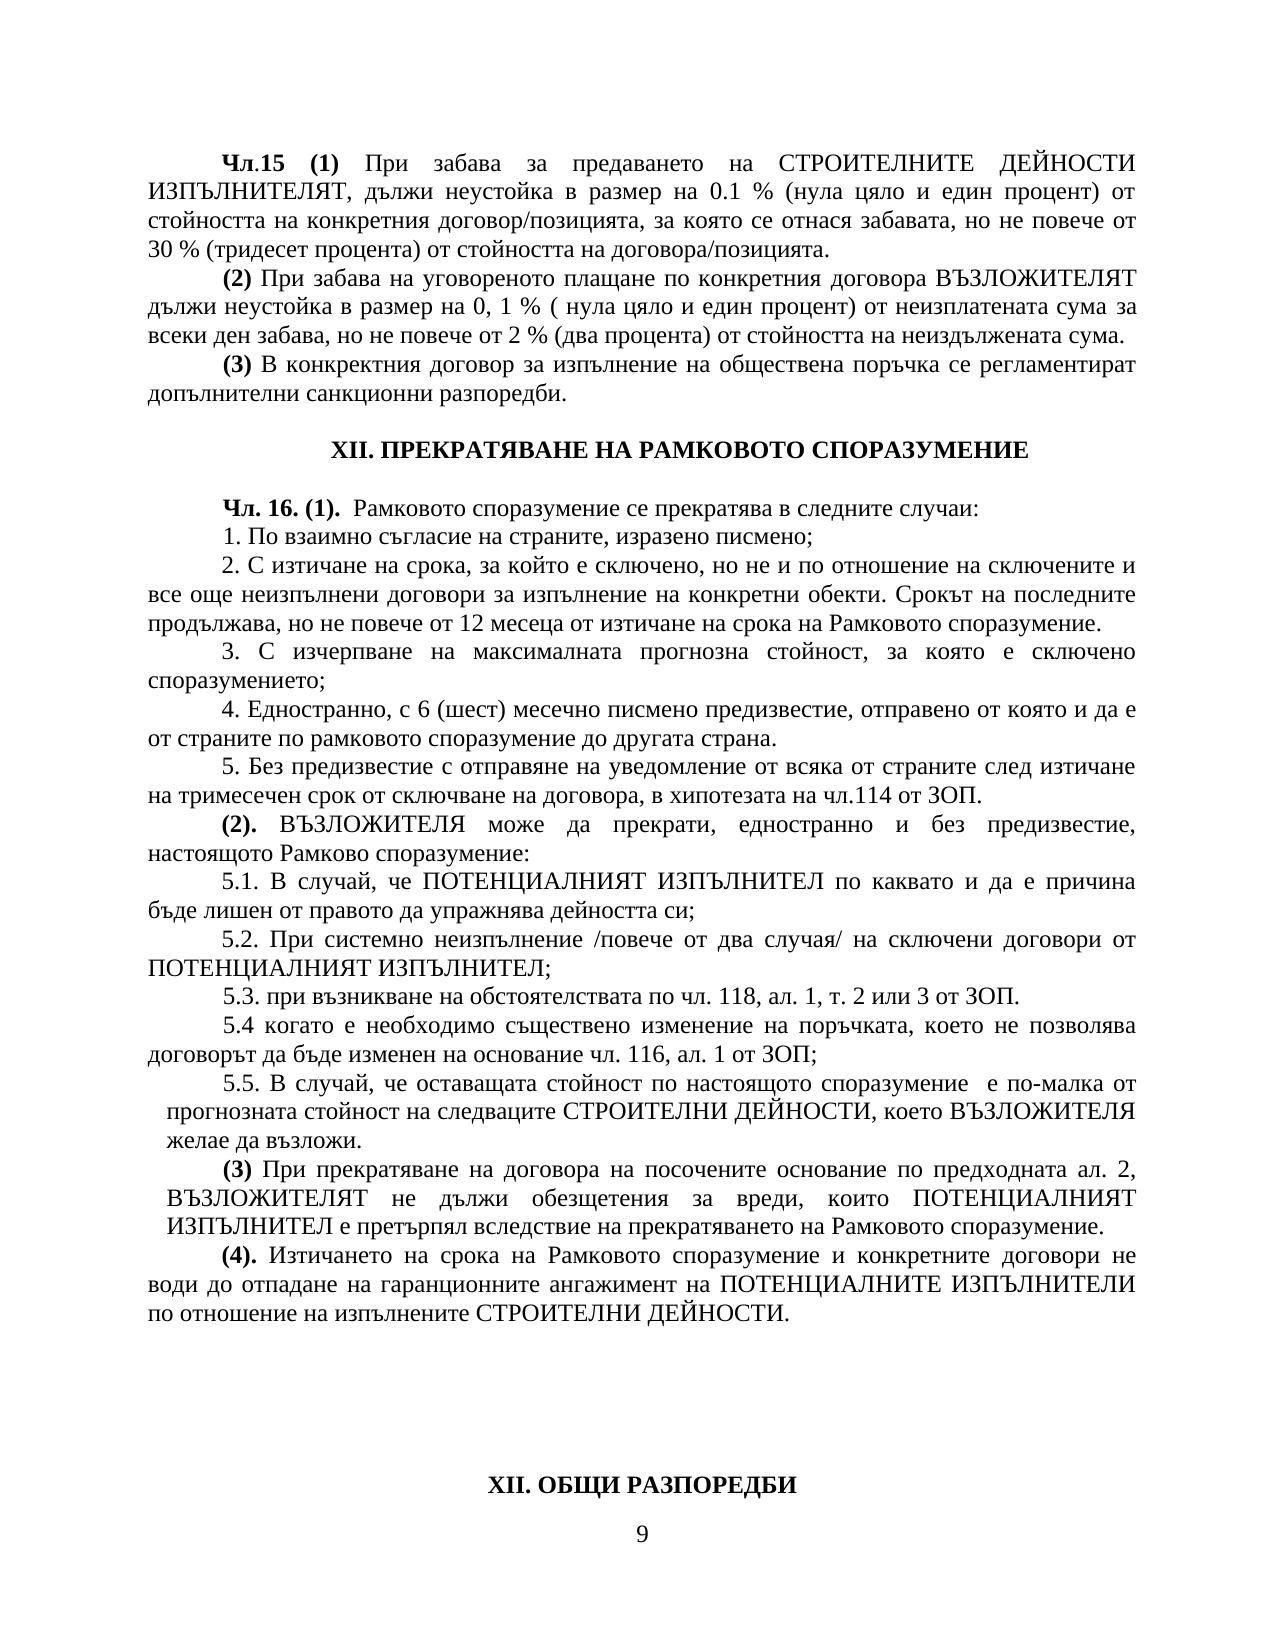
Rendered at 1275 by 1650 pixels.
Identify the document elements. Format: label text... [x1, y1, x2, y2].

text Чл. 16. (1). Рамковото споразумение се прекратява в следните случаи: [148, 493, 1137, 521]
text (3) При прекратяване на договора на посочените основание по предходната ал. 2, ВЪЗЛОЖИТЕЛЯТ не дължи обезщетения за вреди, които ПОТЕНЦИАЛНИЯТ ИЗПЪЛНИТЕЛ е претърпял вследствие на прекратяването на Рамковото споразумение. [166, 1154, 1137, 1240]
text 1. По взаимно съгласие на страните, изразено писмено; [166, 521, 1137, 550]
text 5. Без предизвестие с отправяне на уведомление от всяка от страните след изтичане на тримесечен срок от сключване на договора, в хипотезата на чл.114 от ЗОП. [148, 751, 1137, 809]
text 2. С изтичане на срока, за който е сключено, но не и по отношение на сключените и все още неизпълнени договори за изпълнение на конкретни обекти. Срокът на последните продължава, но не повече от 12 месеца от изтичане на срока на Рамковото споразумение. [148, 550, 1137, 636]
text Чл.15 (1) При забава за предаването на СТРОИТЕЛНИТЕ ДЕЙНОСТИ ИЗПЪЛНИТЕЛЯТ, дължи неустойка в размер на 0.1 % (нула цяло и един процент) от стойността на конкретния договор/позицията, за която се отнася забавата, но не повече от 30 % (тридесет процента) от стойността на договора/позицията. [148, 148, 1137, 263]
text 5.5. В случай, че оставащата стойност по настоящото споразумение е по-малка от прогнозната стойност на следваците СТРОИТЕЛНИ ДЕЙНОСТИ, което ВЪЗЛОЖИТЕЛЯ желае да възложи. [166, 1068, 1137, 1154]
text (3) В конкректния договор за изпълнение на обществена поръчка се регламентират допълнителни санкционни разпоредби. [148, 349, 1137, 406]
text (4). Изтичането на срока на Рамковото споразумение и конкретните договори не води до отпадане на гаранционните ангажимент на ПОТЕНЦИАЛНИТЕ ИЗПЪЛНИТЕЛИ по отношение на изпълнените СТРОИТЕЛНИ ДЕЙНОСТИ. [148, 1240, 1137, 1326]
text 5.1. В случай, че ПОТЕНЦИАЛНИЯТ ИЗПЪЛНИТЕЛ по каквато и да е причина бъде лишен от правото да упражнява дейността си; [148, 866, 1137, 924]
text 5.3. при възникване на обстоятелствата по чл. 118, ал. 1, т. 2 или 3 от ЗОП. [148, 981, 1137, 1010]
text 5.4 когато е необходимо съществено изменение на поръчката, което не позволява договорът да бъде изменен на основание чл. 116, ал. 1 от ЗОП; [148, 1010, 1137, 1068]
text ХІІ. ОБЩИ РАЗПОРЕДБИ [148, 1470, 1137, 1499]
text (2) При забава на уговореното плащане по конкретния договора ВЪЗЛОЖИТЕЛЯТ дължи неустойка в размер на 0, 1 % ( нула цяло и един процент) от неизплатената сума за всеки ден забава, но не повече от 2 % (два процента) от стойността на неиздължената сума. [148, 263, 1137, 349]
text ХІІ. ПРЕКРАТЯВАНЕ НА РАМКОВОТО СПОРАЗУМЕНИЕ [148, 435, 1137, 464]
text 3. С изчерпване на максималната прогнозна стойност, за която е сключено споразумението; [148, 636, 1137, 694]
text (2). ВЪЗЛОЖИТЕЛЯ може да прекрати, едностранно и без предизвестие, настоящото Рамково споразумение: [148, 809, 1137, 866]
text 4. Едностранно, с 6 (шест) месечно писмено предизвестие, отправено от която и да е от страните по рамковото споразумение до другата страна. [148, 694, 1137, 751]
text 5.2. При системно неизпълнение /повече от два случая/ на сключени договори от ПОТЕНЦИАЛНИЯТ ИЗПЪЛНИТЕЛ; [148, 924, 1137, 981]
